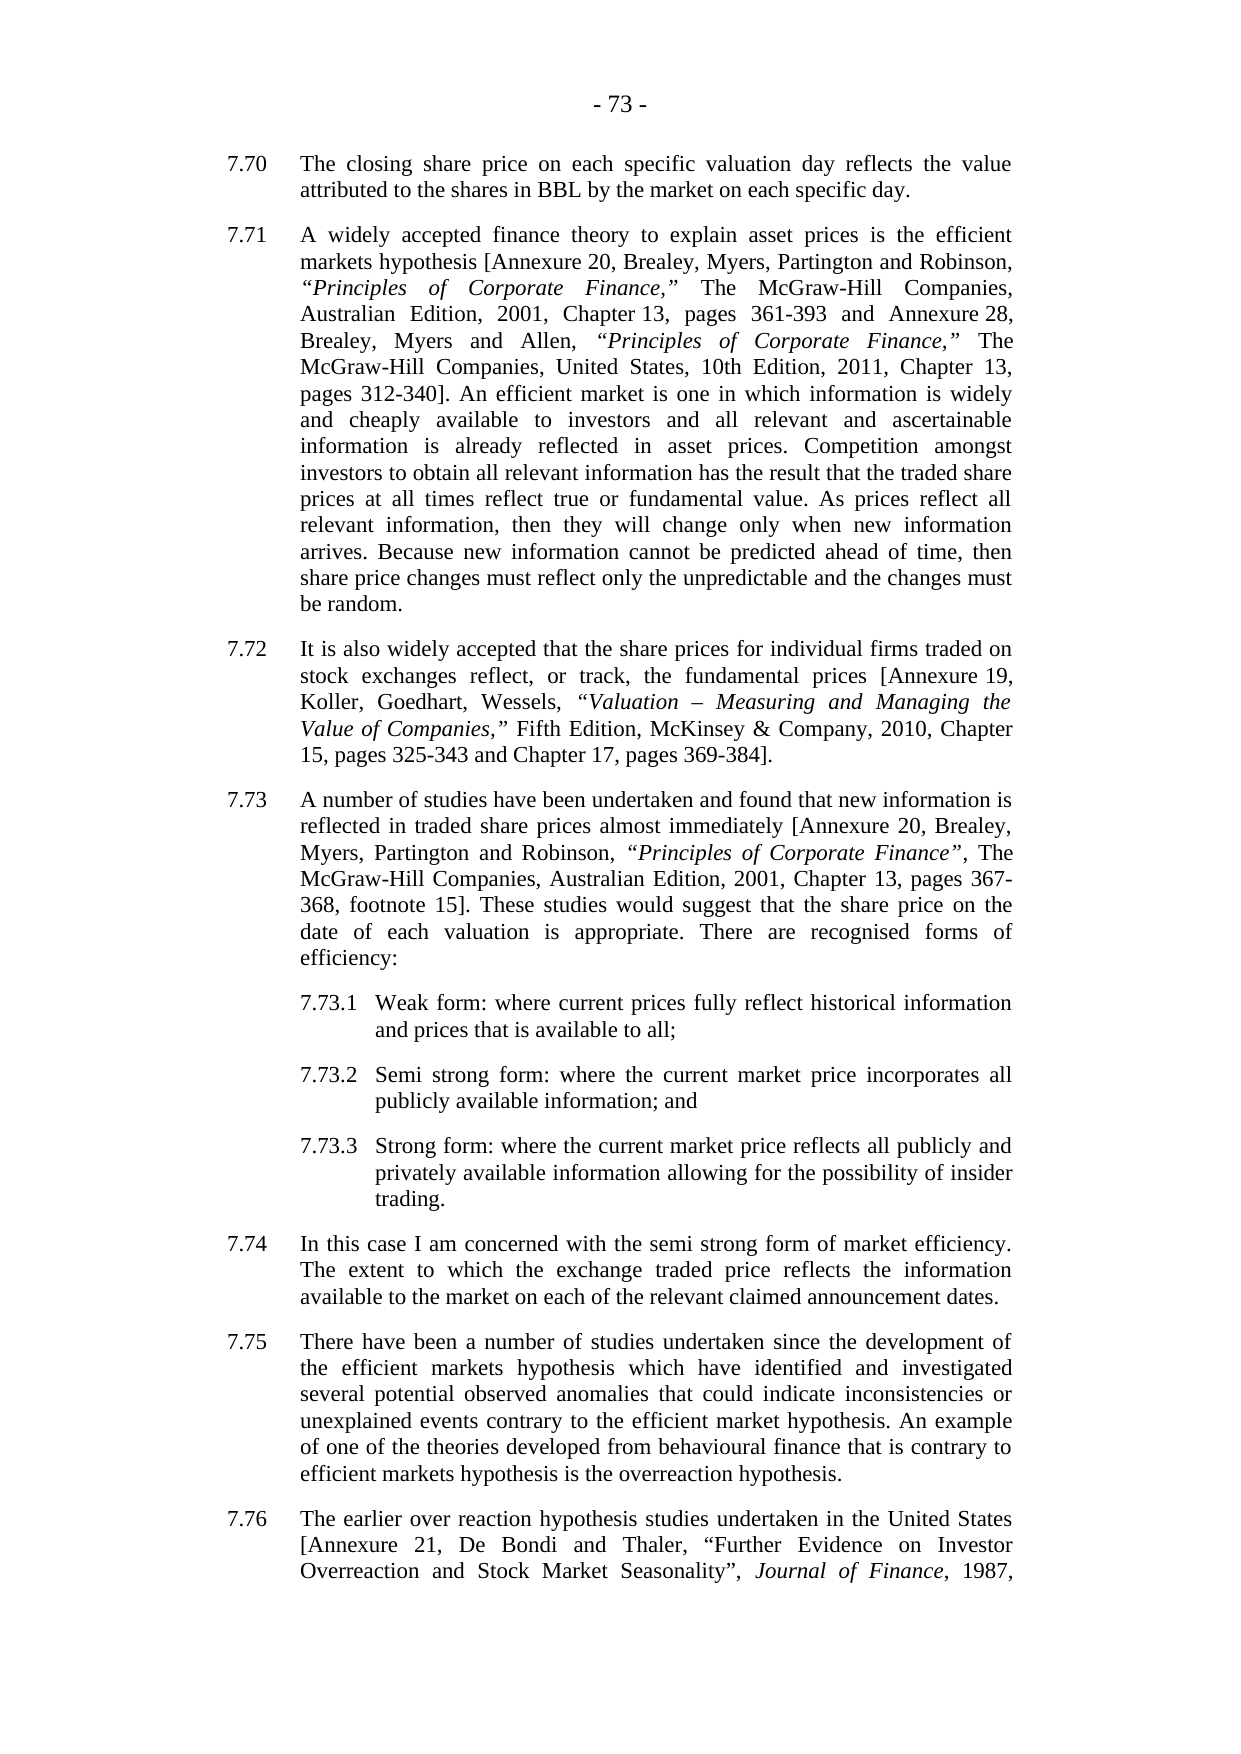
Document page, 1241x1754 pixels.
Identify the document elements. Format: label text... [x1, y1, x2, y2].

text 7.73.1 Weak form: where current prices fully reflect historical information and prices that is available to all; [300, 989, 1013, 1042]
text 7.70 The closing share price on each specific valuation day reflects the value attributed to the shares in BBL by the market on each specific day. [227, 150, 1013, 203]
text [227, 1505, 1013, 1584]
text 7.71 A widely accepted finance theory to explain asset prices is the efficient markets hypothesis [Annexure 20, Brealey, Myers, Partington and Robinson, “Principles of Corporate Finance,” The McGraw-Hill Companies, Australian Edition, 2001, Chapter 13, pages 361-393 and Annexure 28, Brealey, Myers and Allen, “Principles of Corporate Finance,” The McGraw-Hill Companies, United States, 10th Edition, 2011, Chapter 13, pages 312-340]. An efficient market is one in which information is widely and cheaply available to investors and all relevant and ascertainable information is already reflected in asset prices. Competition amongst investors to obtain all relevant information has the result that the traded share prices at all times reflect true or fundamental value. As prices reflect all relevant information, then they will change only when new information arrives. Because new information cannot be predicted ahead of time, then share price changes must reflect only the unpredictable and the changes must be random. [227, 221, 1013, 617]
text 7.73.2 Semi strong form: where the current market price incorporates all publicly available information; and [300, 1061, 1013, 1113]
text 7.75 There have been a number of studies undertaken since the development of the efficient markets hypothesis which have identified and investigated several potential observed anomalies that could indicate inconsistencies or unexplained events contrary to the efficient market hypothesis. An example of one of the theories developed from behavioural finance that is contrary to efficient markets hypothesis is the overreaction hypothesis. [227, 1328, 1013, 1486]
text 7.74 In this case I am concerned with the semi strong form of market efficiency. The extent to which the exchange traded price reflects the information available to the market on each of the relevant claimed announcement dates. [227, 1230, 1013, 1309]
text 7.72 It is also widely accepted that the share prices for individual firms traded on stock exchanges reflect, or track, the fundamental prices [Annexure 19, Koller, Goedhart, Wessels, “Valuation – Measuring and Managing the Value of Companies,” Fifth Edition, McKinsey & Company, 2010, Chapter 15, pages 325-343 and Chapter 17, pages 369-384]. [227, 636, 1013, 767]
text 7.73 A number of studies have been undertaken and found that new information is reflected in traded share prices almost immediately [Annexure 20, Brealey, Myers, Partington and Robinson, “Principles of Corporate Finance”, The McGraw-Hill Companies, Australian Edition, 2001, Chapter 13, pages 367-368, footnote 15]. These studies would suggest that the share price on the date of each valuation is appropriate. There are recognised forms of efficiency: [227, 786, 1013, 971]
text 7.73.3 Strong form: where the current market price reflects all publicly and privately available information allowing for the possibility of insider trading. [300, 1132, 1013, 1211]
